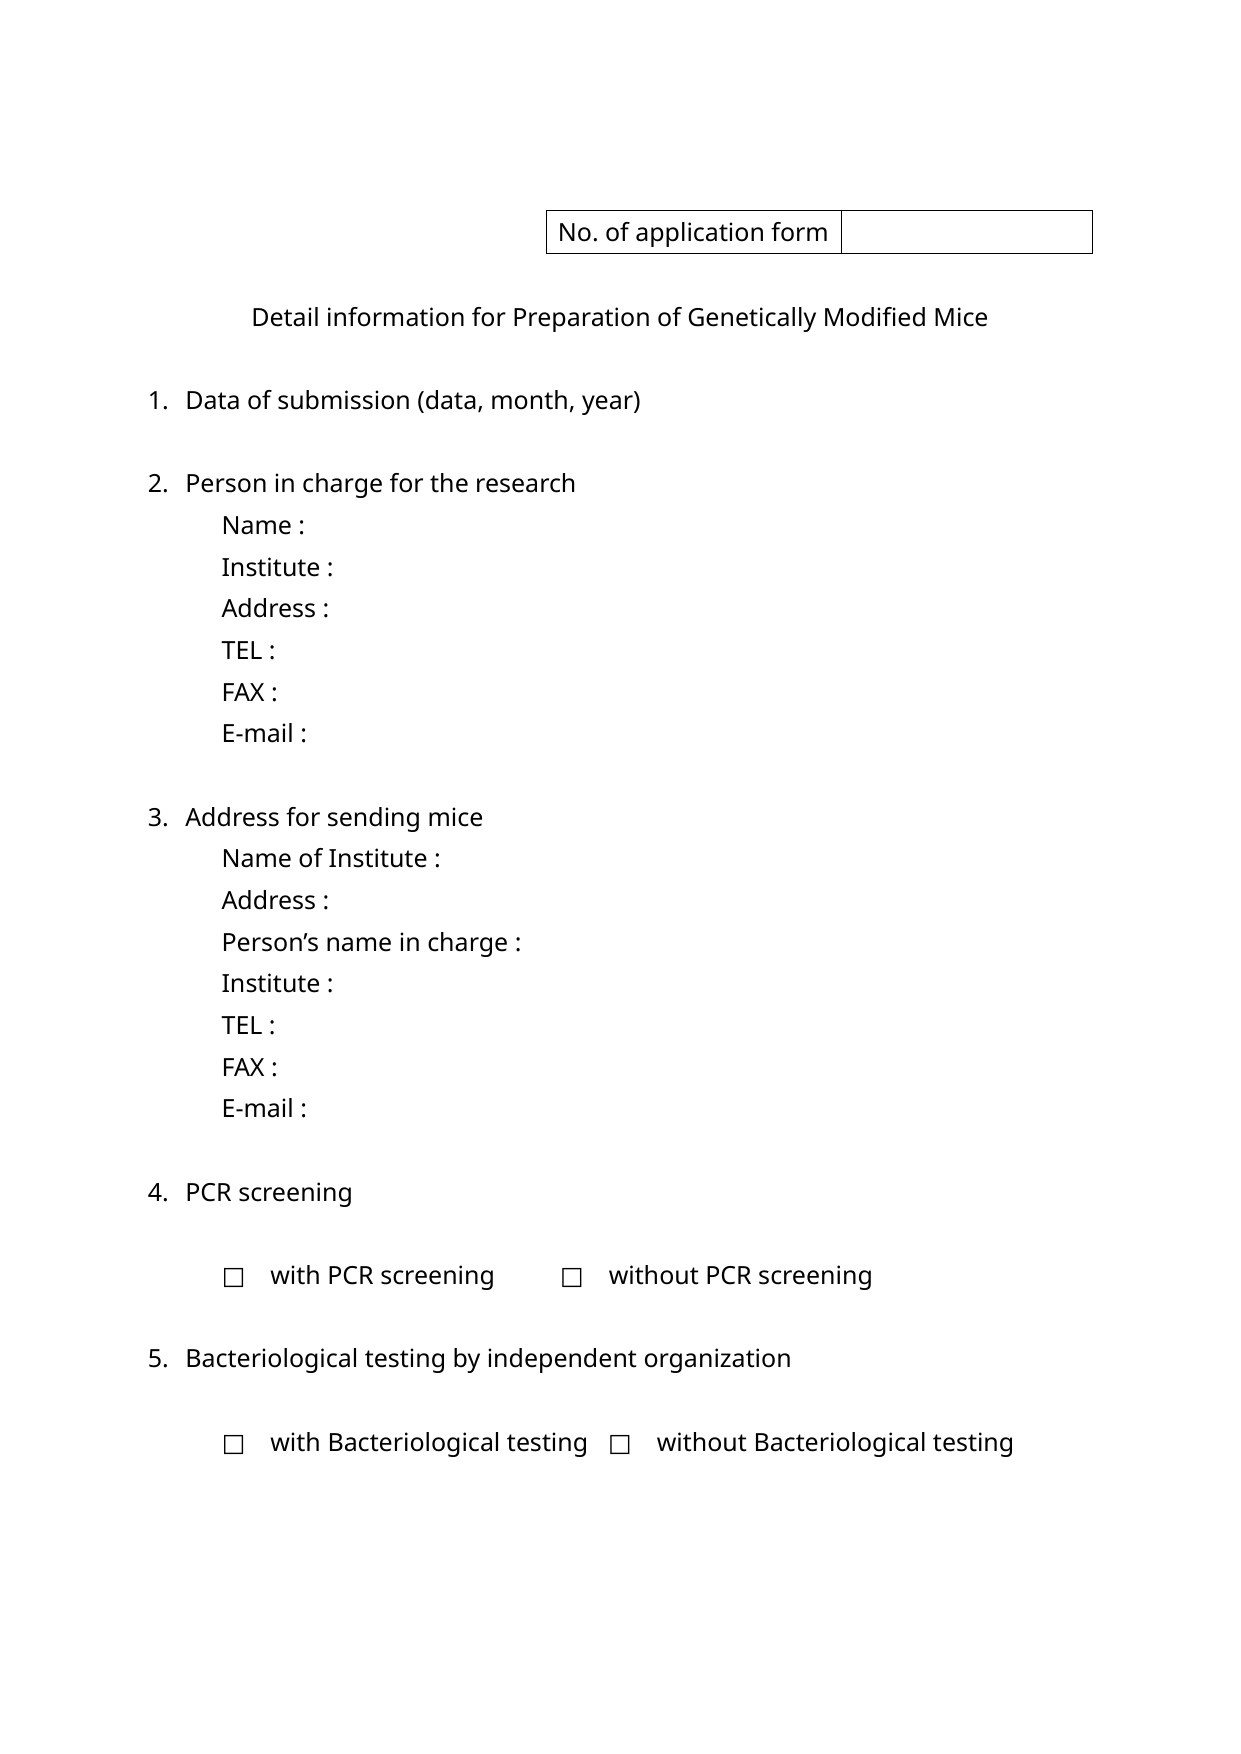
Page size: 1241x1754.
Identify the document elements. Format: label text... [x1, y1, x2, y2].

text E-mail : [221, 712, 1092, 754]
list Address for sending mice [148, 796, 1092, 837]
table_header No. of application form [547, 211, 841, 253]
text E-mail : [221, 1087, 1092, 1129]
text Person’s name in charge : [221, 921, 1092, 962]
list Person in charge for the research [148, 462, 1092, 504]
text Address : [221, 879, 1092, 921]
text FAX : [221, 1046, 1092, 1087]
text Detail information for Preparation of Genetically Modified Mice [148, 296, 1092, 337]
text Name of Institute : [221, 837, 1092, 879]
text Institute : [221, 546, 1092, 587]
list PCR screening [148, 1171, 1092, 1212]
list □ with PCR screening □ without PCR screening [222, 1254, 1092, 1296]
text TEL : [221, 629, 1092, 671]
text Name : [221, 504, 1092, 546]
text FAX : [221, 671, 1092, 712]
list □ with Bacteriological testing □ without Bacteriological testing [222, 1421, 1092, 1462]
list Bacteriological testing by independent organization [148, 1337, 1092, 1379]
text Institute : [221, 962, 1092, 1004]
text TEL : [221, 1004, 1092, 1046]
text Address : [221, 587, 1092, 629]
list Data of submission (data, month, year) [148, 379, 1092, 421]
table_header [842, 211, 1092, 253]
